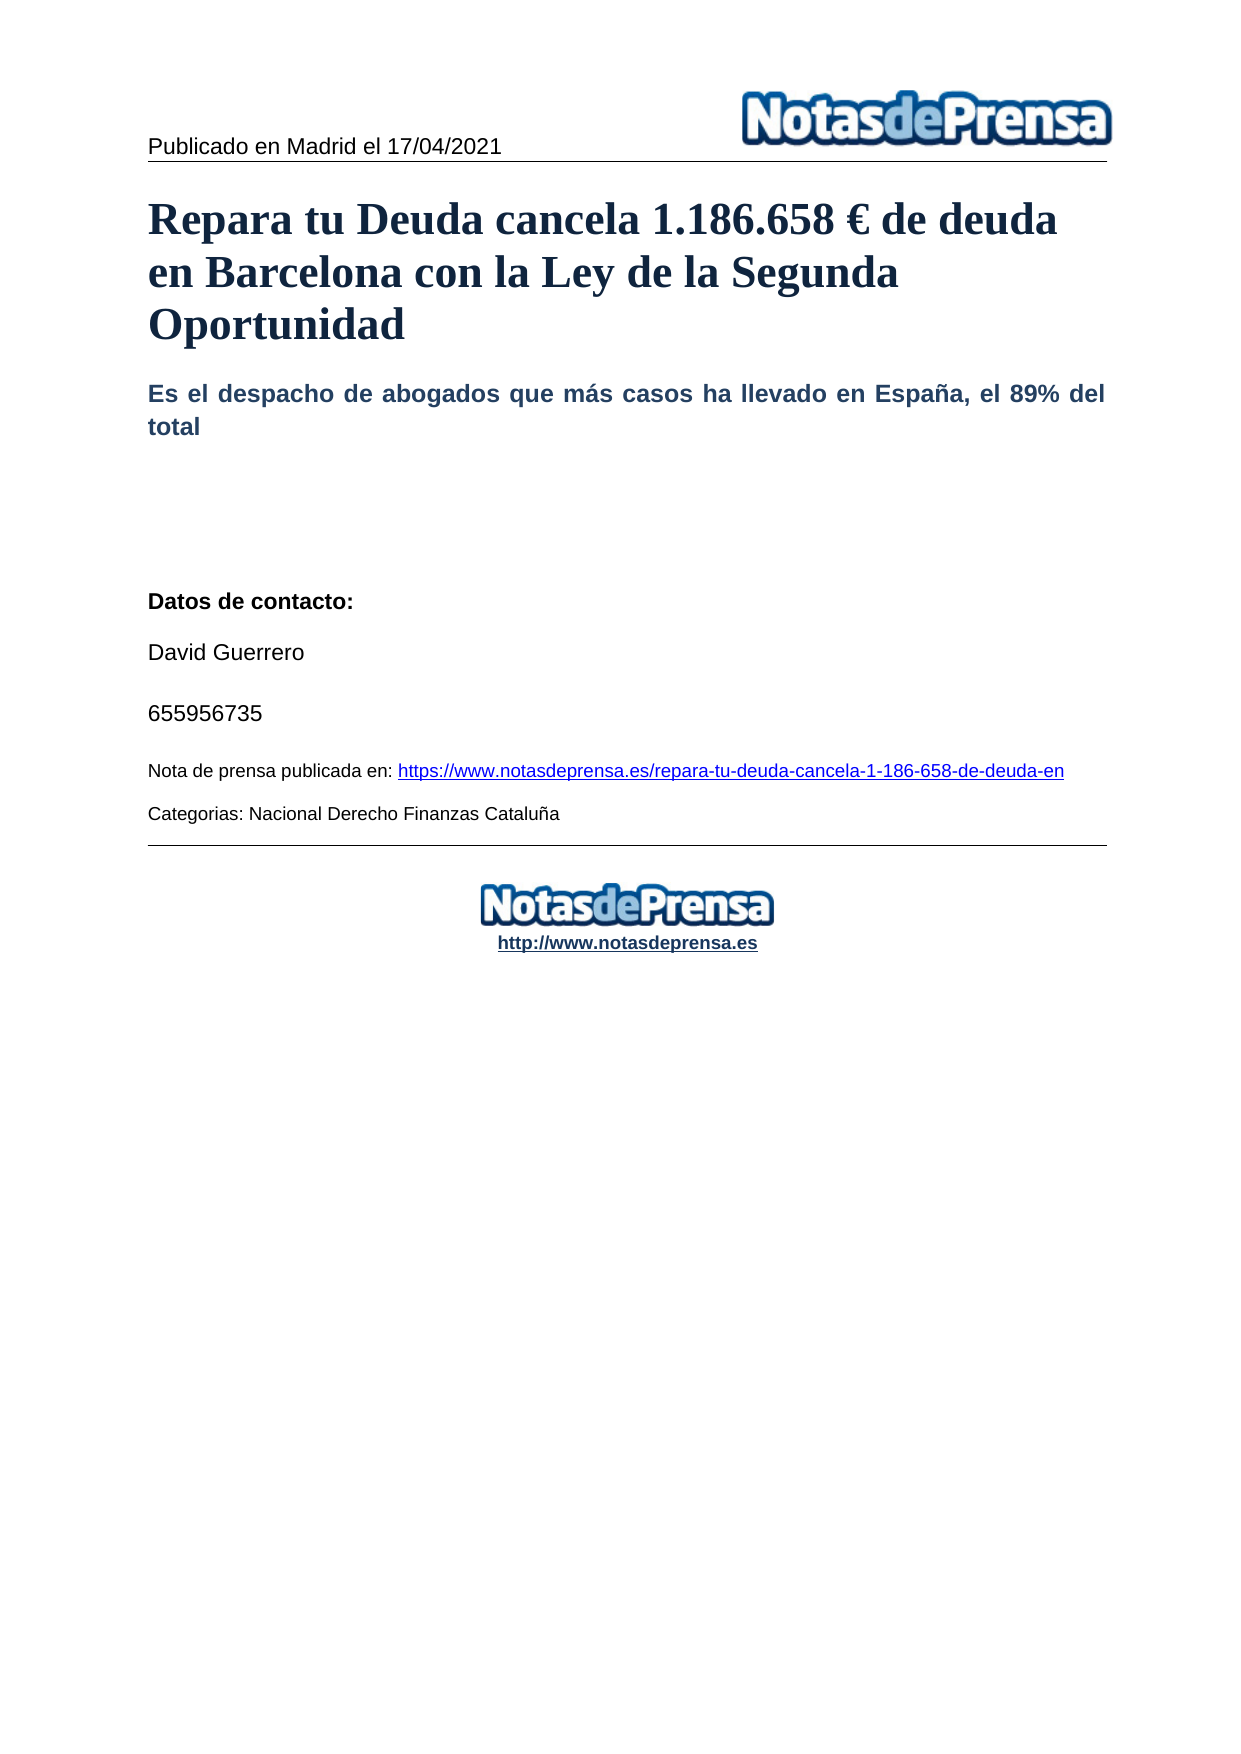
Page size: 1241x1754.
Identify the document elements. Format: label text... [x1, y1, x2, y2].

text Datos de contacto: [148, 588, 1107, 614]
text Publicado en Madrid el 17/04/2021 [148, 133, 1107, 161]
picture [742, 90, 1113, 148]
subtitle Es el despacho de abogados que más casos ha llevado en España, el 89% del total [148, 379, 1107, 441]
text 655956735 [148, 699, 1063, 726]
text Categorias: Nacional Derecho Finanzas Cataluña [148, 802, 1107, 824]
picture [480, 882, 775, 928]
subtitle Repara tu Deuda cancela 1.186.658 € de deuda en Barcelona con la Ley de la Segunda Oportunidad [148, 192, 1107, 350]
text http://www.notasdeprensa.es [148, 932, 1107, 953]
text David Guerrero [148, 639, 1063, 666]
text Nota de prensa publicada en: https://www.notasdeprensa.es/repara-tu-deuda-cancela-1-186-658-de-deuda-en [148, 760, 1107, 782]
